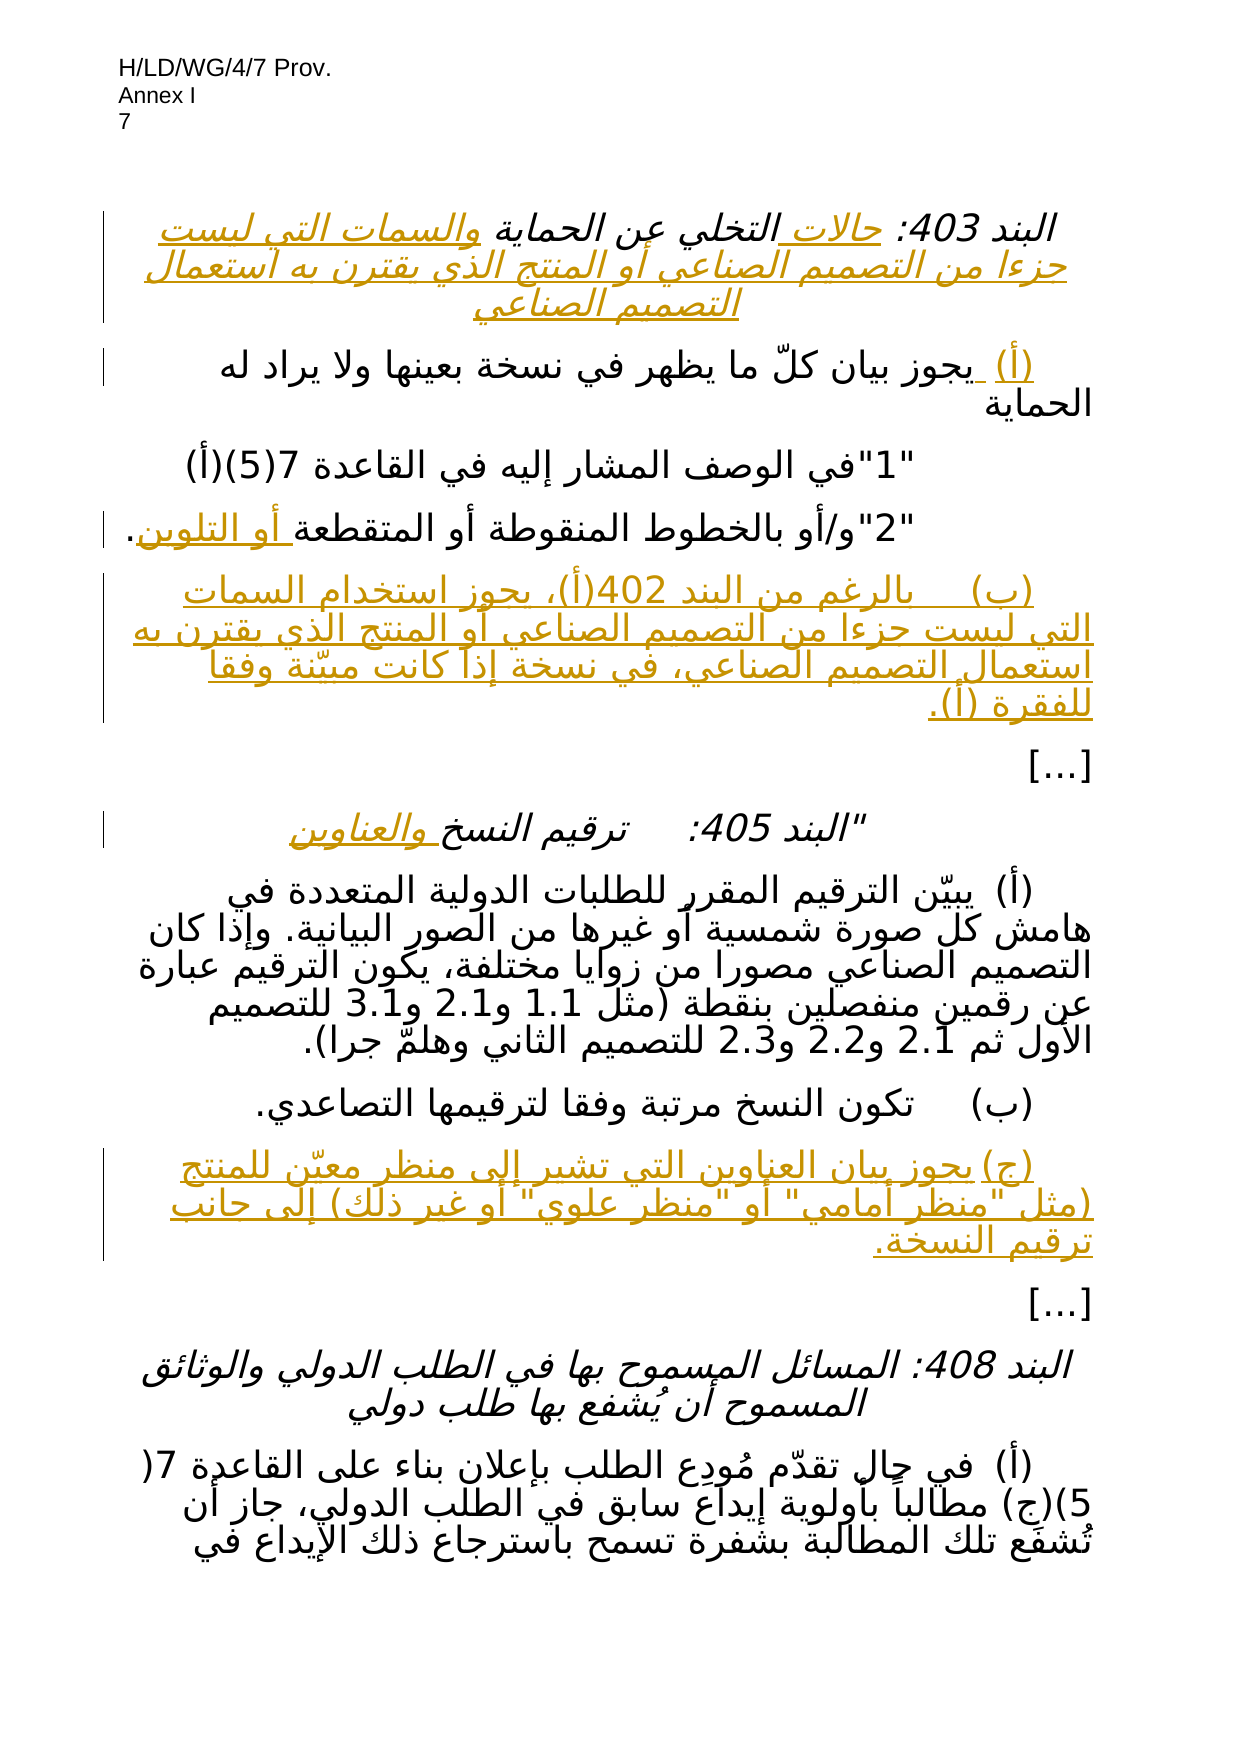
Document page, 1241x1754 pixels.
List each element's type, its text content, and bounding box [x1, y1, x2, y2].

list "2" و/أو بالخطوط المنقوطة أو المتقطعة. [118, 511, 915, 548]
text البند 408: المسائل المسموح بها في الطلب الدولي والوثائق المسموح أن يُشفع بها طلب دولي [118, 1348, 1092, 1423]
list [...] [118, 1286, 1092, 1323]
list "1" في الوصف المشار إليه في القاعدة 7(5)(أ) [118, 448, 915, 486]
list يجوز بيان كلّ ما يظهر في نسخة بعينها ولا يراد له الحماية [118, 348, 1093, 423]
list البند 403: التخلي عن الحماية [118, 211, 1093, 323]
list "البند 405: ترقيم النسخ [118, 811, 1033, 848]
list [...] [118, 748, 1093, 786]
list (أ) يبيّن الترقيم المقرر للطلبات الدولية المتعددة في هامش كل صورة شمسية أو غيرها من الصور البيانية. وإذا كان التصميم الصناعي مصورا من زوايا مختلفة، يكون الترقيم عبارة عن رقمين منفصلين بنقطة (مثل 1.1 و2.1 و3.1 للتصميم الأول ثم 2.1 و2.2 و2.3 للتصميم الثاني وهلمّ جرا). [118, 873, 1093, 1061]
list (ب) تكون النسخ مرتبة وفقا لترقيمها التصاعدي. [118, 1086, 1093, 1123]
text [118, 1448, 1093, 1561]
